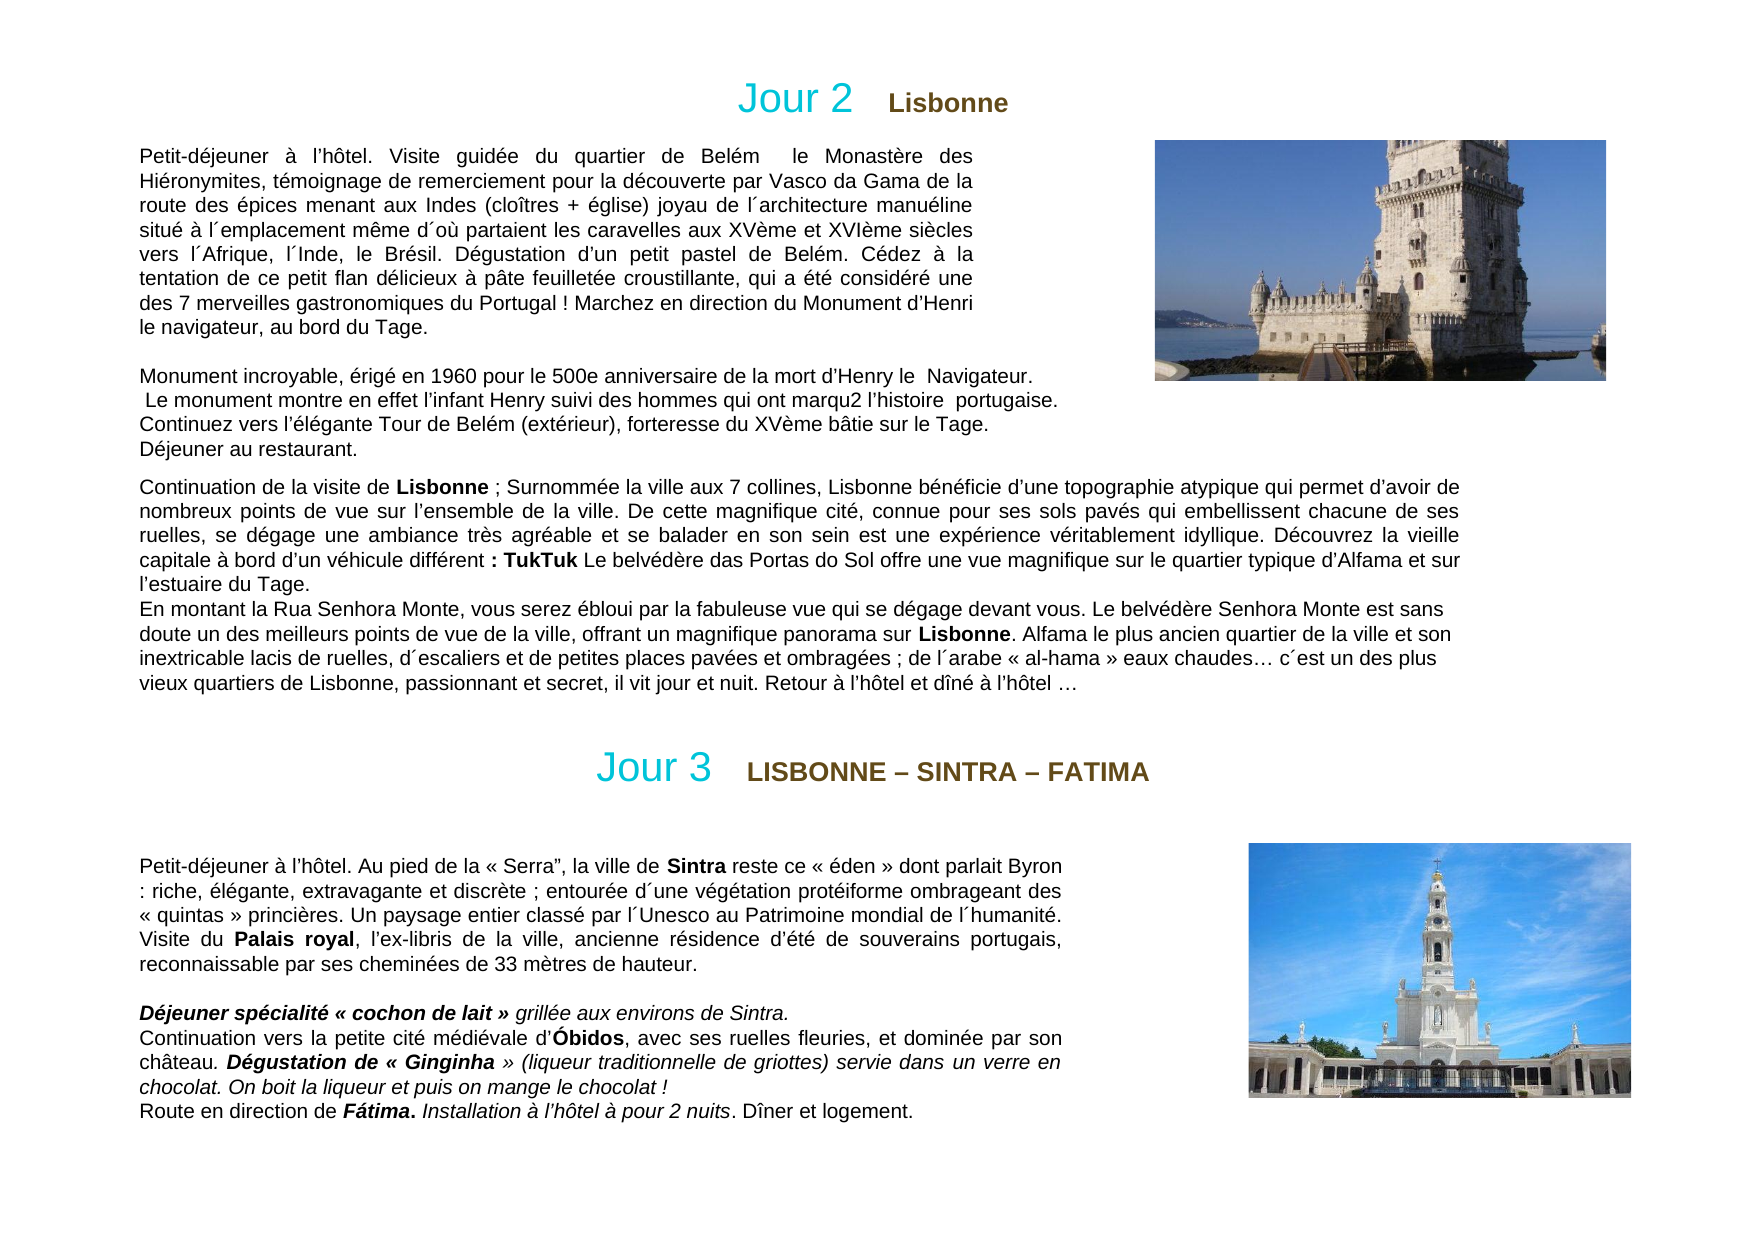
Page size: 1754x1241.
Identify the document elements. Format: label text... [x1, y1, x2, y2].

text Continuation de la visite de Lisbonne ; Surnommée la ville aux 7 collines, Lisbonne bénéficie d’une topographie atypique qui permet d’avoir de nombreux points de vue sur l’ensemble de la ville. De cette magnifique cité, connue pour ses sols pavés qui embellissent chacune de ses ruelles, se dégage une ambiance très agréable et se balader en son sein est une expérience véritablement idyllique. Découvrez la vieille capitale à bord d’un véhicule différent : TukTuk Le belvédère das Portas do Sol offre une vue magnifique sur le quartier typique d’Alfama et sur l’estuaire du Tage. [139, 474, 1462, 596]
text Route en direction de Fátima. Installation à l’hôtel à pour 2 nuits. Dîner et logement. [139, 1099, 1594, 1123]
picture [1248, 843, 1632, 1098]
text Continuation vers la petite cité médiévale d’Óbidos, avec ses ruelles fleuries, et dominée par son château. Dégustation de « Ginginha » (liqueur traditionnelle de griottes) servie dans un verre en chocolat. On boit la liqueur et puis on mange le chocolat ! [139, 1026, 1063, 1098]
text Continuez vers l’élégante Tour de Belém (extérieur), forteresse du XVème bâtie sur le Tage. [139, 412, 1594, 436]
text En montant la Rua Senhora Monte, vous serez ébloui par la fabuleuse vue qui se dégage devant vous. Le belvédère Senhora Monte est sans doute un des meilleurs points de vue de la ville, offrant un magnifique panorama sur Lisbonne. Alfama le plus ancien quartier de la ville et son inextricable lacis de ruelles, d´escaliers et de petites places pavées et ombragées ; de l´arabe « al-hama » eaux chaudes… c´est un des plus vieux quartiers de Lisbonne, passionnant et secret, il vit jour et nuit. Retour à l’hôtel et dîné à l’hôtel … [139, 597, 1491, 694]
picture [1154, 140, 1607, 381]
text Déjeuner spécialité « cochon de lait » grillée aux environs de Sintra. [139, 1001, 1594, 1025]
text Déjeuner au restaurant. [139, 437, 1594, 461]
text Jour 2 Lisbonne [133, 74, 1613, 122]
text Petit-déjeuner à l’hôtel. Visite guidée du quartier de Belém le Monastère des Hiéronymites, témoignage de remerciement pour la découverte par Vasco da Gama de la route des épices menant aux Indes (cloîtres + église) joyau de l´architecture manuéline situé à l´emplacement même d´où partaient les caravelles aux XVème et XVIème siècles vers l´Afrique, l´Inde, le Brésil. Dégustation d’un petit pastel de Belém. Cédez à la tentation de ce petit flan délicieux à pâte feuilletée croustillante, qui a été considéré une des 7 merveilles gastronomiques du Portugal ! Marchez en direction du Monument d’Henri le navigateur, au bord du Tage. [139, 144, 974, 339]
text Le monument montre en effet l’infant Henry suivi des hommes qui ont marqu2 l’histoire portugaise. [139, 388, 1594, 412]
text Monument incroyable, érigé en 1960 pour le 500e anniversaire de la mort d’Henry le Navigateur. [139, 364, 1594, 388]
text Jour 3 LISBONNE – SINTRA – FATIMA [133, 742, 1613, 790]
text Petit-déjeuner à l’hôtel. Au pied de la « Serra”, la ville de Sintra reste ce « éden » dont parlait Byron : riche, élégante, extravagante et discrète ; entourée d´une végétation protéiforme ombrageant des « quintas » princières. Un paysage entier classé par l´Unesco au Patrimoine mondial de l´humanité. Visite du Palais royal, l’ex-libris de la ville, ancienne résidence d’été de souverains portugais, reconnaissable par ses cheminées de 33 mètres de hauteur. [139, 854, 1063, 976]
